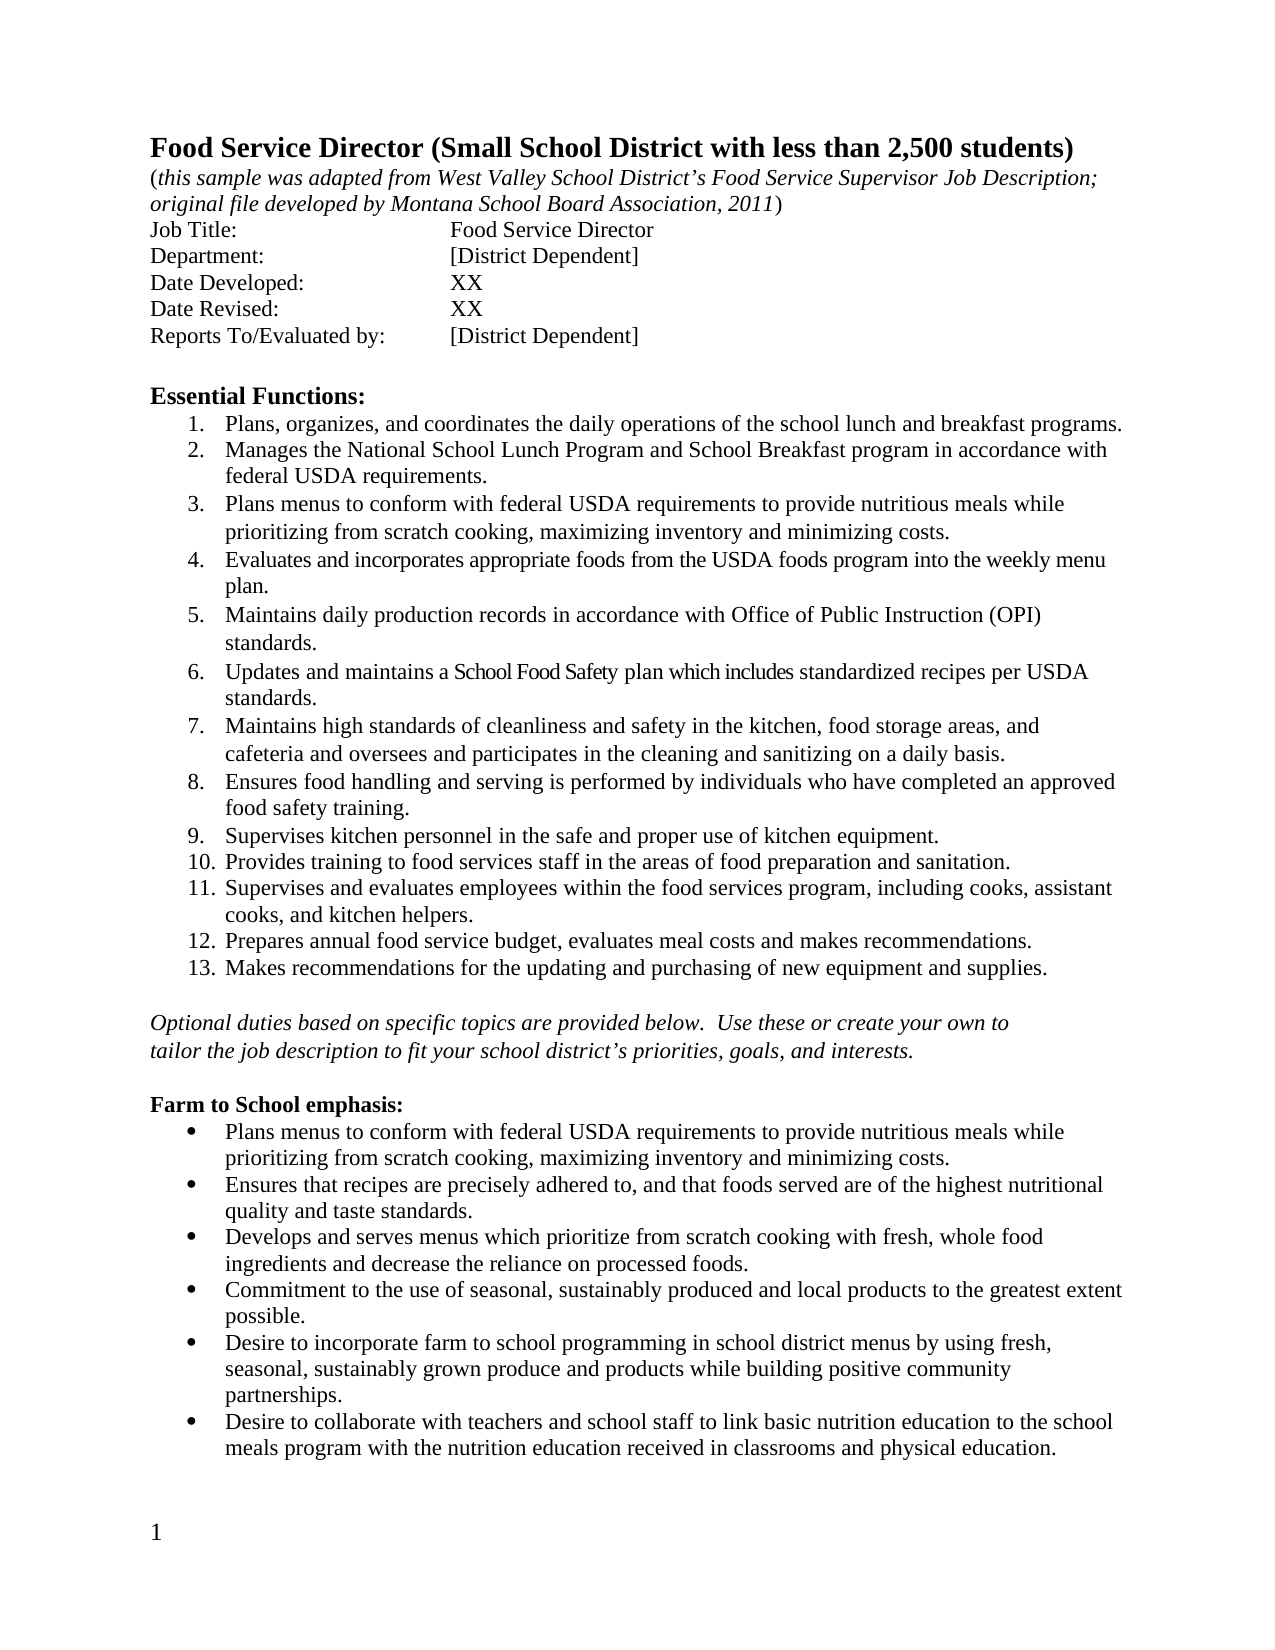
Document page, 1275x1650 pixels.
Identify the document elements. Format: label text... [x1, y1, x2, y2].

list Maintains high standards of cleanliness and safety in the kitchen, food storage areas, and cafeteria and oversees and participates in the cleaning and sanitizing on a daily basis. [187, 712, 1094, 766]
list Supervises and evaluates employees within the food services program, including cooks, assistant cooks, and kitchen helpers. [187, 874, 1125, 927]
text Department: [District Dependent] [150, 243, 1125, 269]
text Date Developed: XX [150, 269, 1125, 295]
subtitle Essential Functions: [150, 381, 1125, 410]
text (this sample was adapted from West Valley School District’s Food Service Supervisor Job Description; original file developed by Montana School Board Association, 2011) [150, 163, 1125, 216]
text Date Revised: XX [150, 295, 1125, 322]
list Commitment to the use of seasonal, sustainably produced and local products to the greatest extent possible. [187, 1276, 1125, 1329]
list Ensures food handling and serving is performed by individuals who have completed an approved food safety training. [187, 768, 1125, 821]
list Desire to incorporate farm to school programming in school district menus by using fresh, seasonal, sustainably grown produce and products while building positive community partnerships. [187, 1329, 1125, 1408]
list Prepares annual food service budget, evaluates meal costs and makes recommendations. [187, 927, 1125, 953]
list Maintains daily production records in accordance with Office of Public Instruction (OPI) standards. [187, 601, 1094, 655]
list Evaluates and incorporates appropriate foods from the USDA foods program into the weekly menu plan. [187, 546, 1125, 599]
text Farm to School emphasis: [150, 1092, 1125, 1118]
text Job Title: Food Service Director [150, 216, 1125, 243]
subtitle Food Service Director (Small School District with less than 2,500 students) [150, 130, 1125, 163]
list Updates and maintains a School Food Safety plan which includes standardized recipes per USDA standards. [187, 658, 1125, 710]
text Reports To/Evaluated by: [District Dependent] [150, 322, 1125, 348]
list Makes recommendations for the updating and purchasing of new equipment and supplies. [187, 953, 1058, 980]
list Ensures that recipes are precisely adhered to, and that foods served are of the highest nutritional quality and taste standards. [187, 1171, 1125, 1223]
list Manages the National School Lunch Program and School Breakfast program in accordance with federal USDA requirements. [187, 436, 1125, 489]
list Provides training to food services staff in the areas of food preparation and sanitation. [187, 848, 1125, 874]
text Optional duties based on specific topics are provided below. Use these or create your own to tailor the job description to fit your school district’s priorities, goals, and interests. [150, 1009, 1058, 1064]
list Plans, organizes, and coordinates the daily operations of the school lunch and breakfast programs. [187, 410, 1125, 436]
list Develops and serves menus which prioritize from scratch cooking with fresh, whole food ingredients and decrease the reliance on processed foods. [187, 1223, 1125, 1276]
list Supervises kitchen personnel in the safe and proper use of kitchen equipment. [187, 822, 1125, 848]
